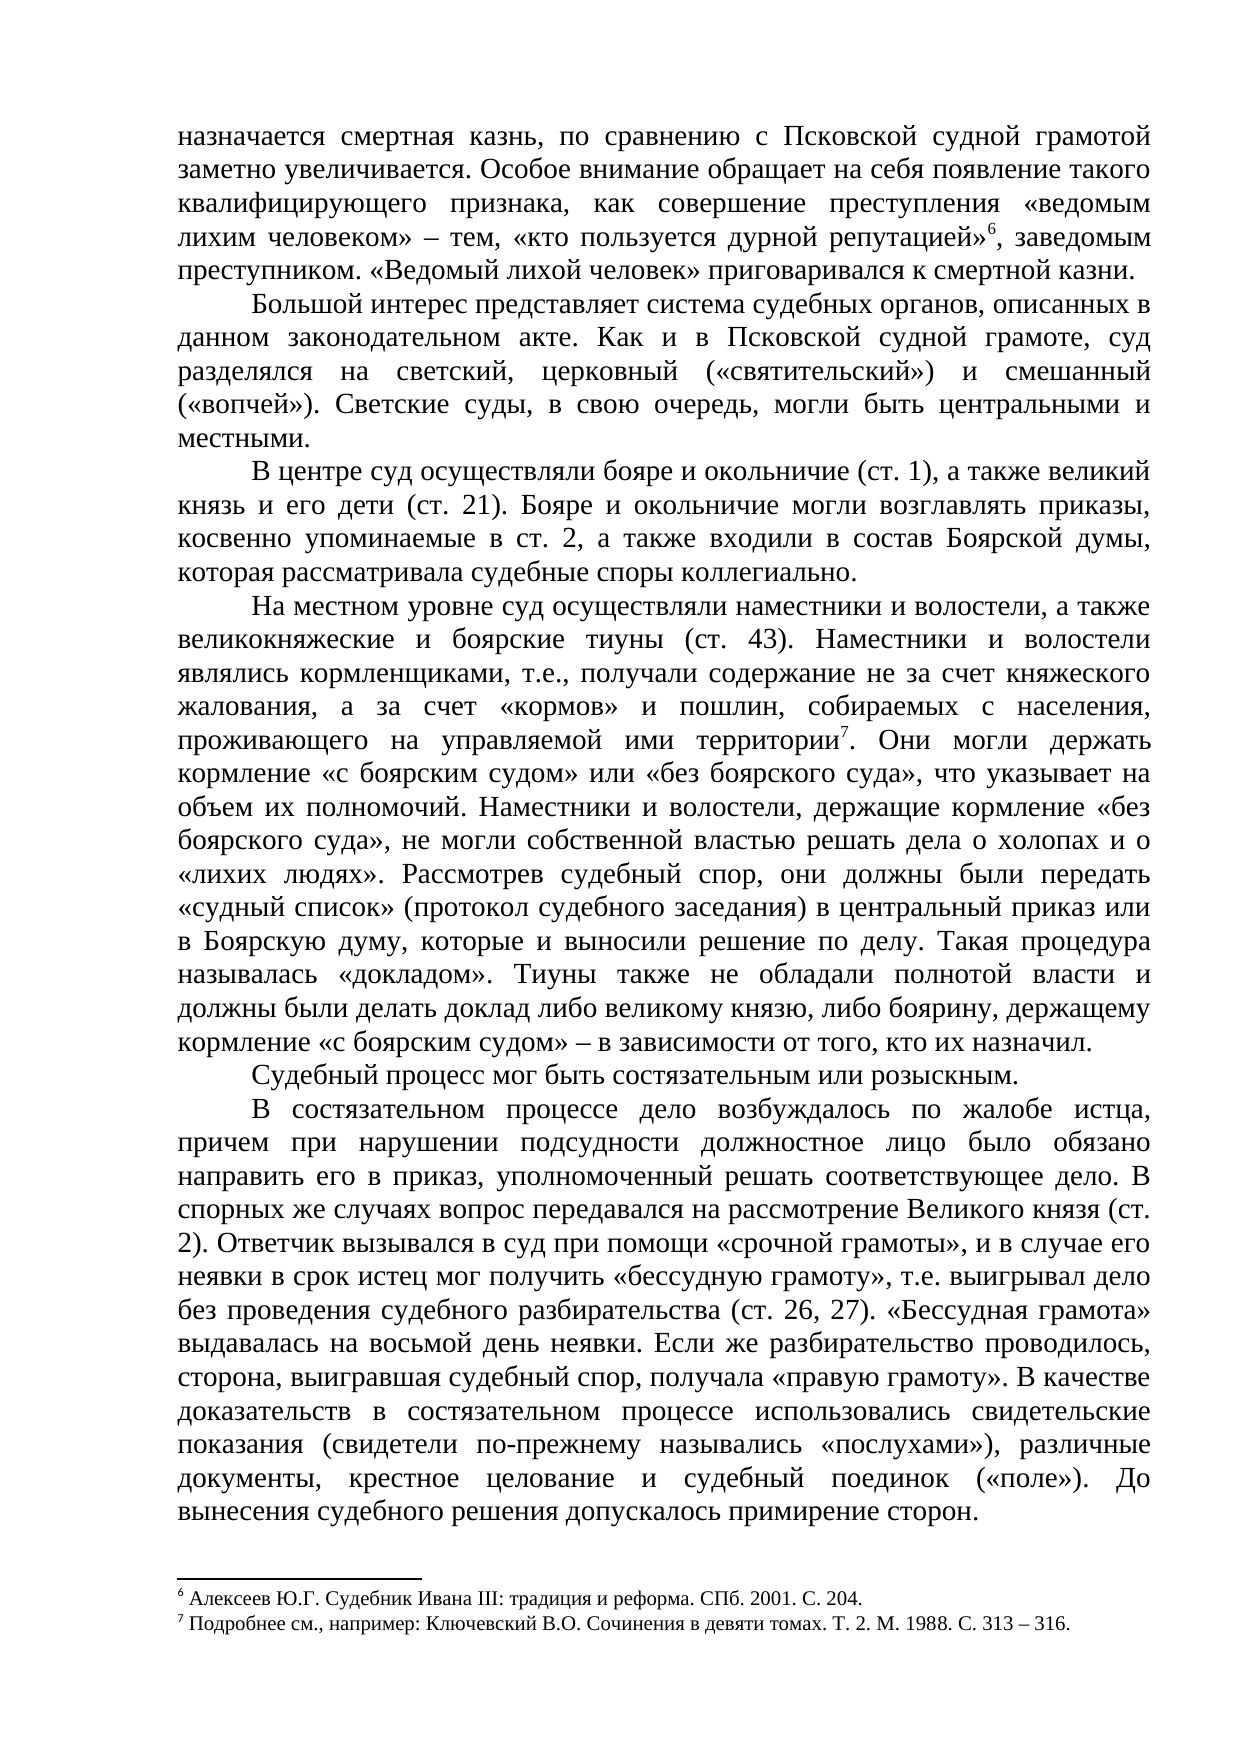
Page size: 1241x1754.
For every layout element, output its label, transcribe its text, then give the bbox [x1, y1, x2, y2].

text Большой интерес представляет система судебных органов, описанных в данном законодательном акте. Как и в Псковской судной грамоте, суд разделялся на светский, церковный («святительский») и смешанный («вопчей»). Светские суды, в свою очередь, могли быть центральными и местными. [177, 286, 1152, 453]
text Судебный процесс мог быть состязательным или розыскным. [177, 1057, 1152, 1091]
text В состязательном процессе дело возбуждалось по жалобе истца, причем при нарушении подсудности должностное лицо было обязано направить его в приказ, уполномоченный решать соответствующее дело. В спорных же случаях вопрос передавался на рассмотрение Великого князя (ст. 2). Ответчик вызывался в суд при помощи «срочной грамоты», и в случае его неявки в срок истец мог получить «бессудную грамоту», т.е. выигрывал дело без проведения судебного разбирательства (ст. 26, 27). «Бессудная грамота» выдавалась на восьмой день неявки. Если же разбирательство проводилось, сторона, выигравшая судебный спор, получала «правую грамоту». В качестве доказательств в состязательном процессе использовались свидетельские показания (свидетели по-прежнему назывались «послухами»), различные документы, крестное целование и судебный поединок («поле»). До вынесения судебного решения допускалось примирение сторон. [177, 1091, 1152, 1527]
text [177, 118, 1152, 286]
text На местном уровне суд осуществляли наместники и волостели, а также великокняжеские и боярские тиуны (ст. 43). Наместники и волостели являлись кормленщиками, т.е., получали содержание не за счет княжеского жалования, а за счет «кормов» и пошлин, собираемых с населения, проживающего на управляемой ими территории. Они могли держать кормление «с боярским судом» или «без боярского суда», что указывает на объем их полномочий. Наместники и волостели, держащие кормление «без боярского суда», не могли собственной властью решать дела о холопах и о «лихих людях». Рассмотрев судебный спор, они должны были передать «судный список» (протокол судебного заседания) в центральный приказ или в Боярскую думу, которые и выносили решение по делу. Такая процедура называлась «докладом». Тиуны также не обладали полнотой власти и должны были делать доклад либо великому князю, либо боярину, держащему кормление «с боярским судом» – в зависимости от того, кто их назначил. [177, 588, 1152, 1057]
text В центре суд осуществляли бояре и окольничие (ст. 1), а также великий князь и его дети (ст. 21). Бояре и окольничие могли возглавлять приказы, косвенно упоминаемые в ст. 2, а также входили в состав Боярской думы, которая рассматривала судебные споры коллегиально. [177, 453, 1152, 588]
